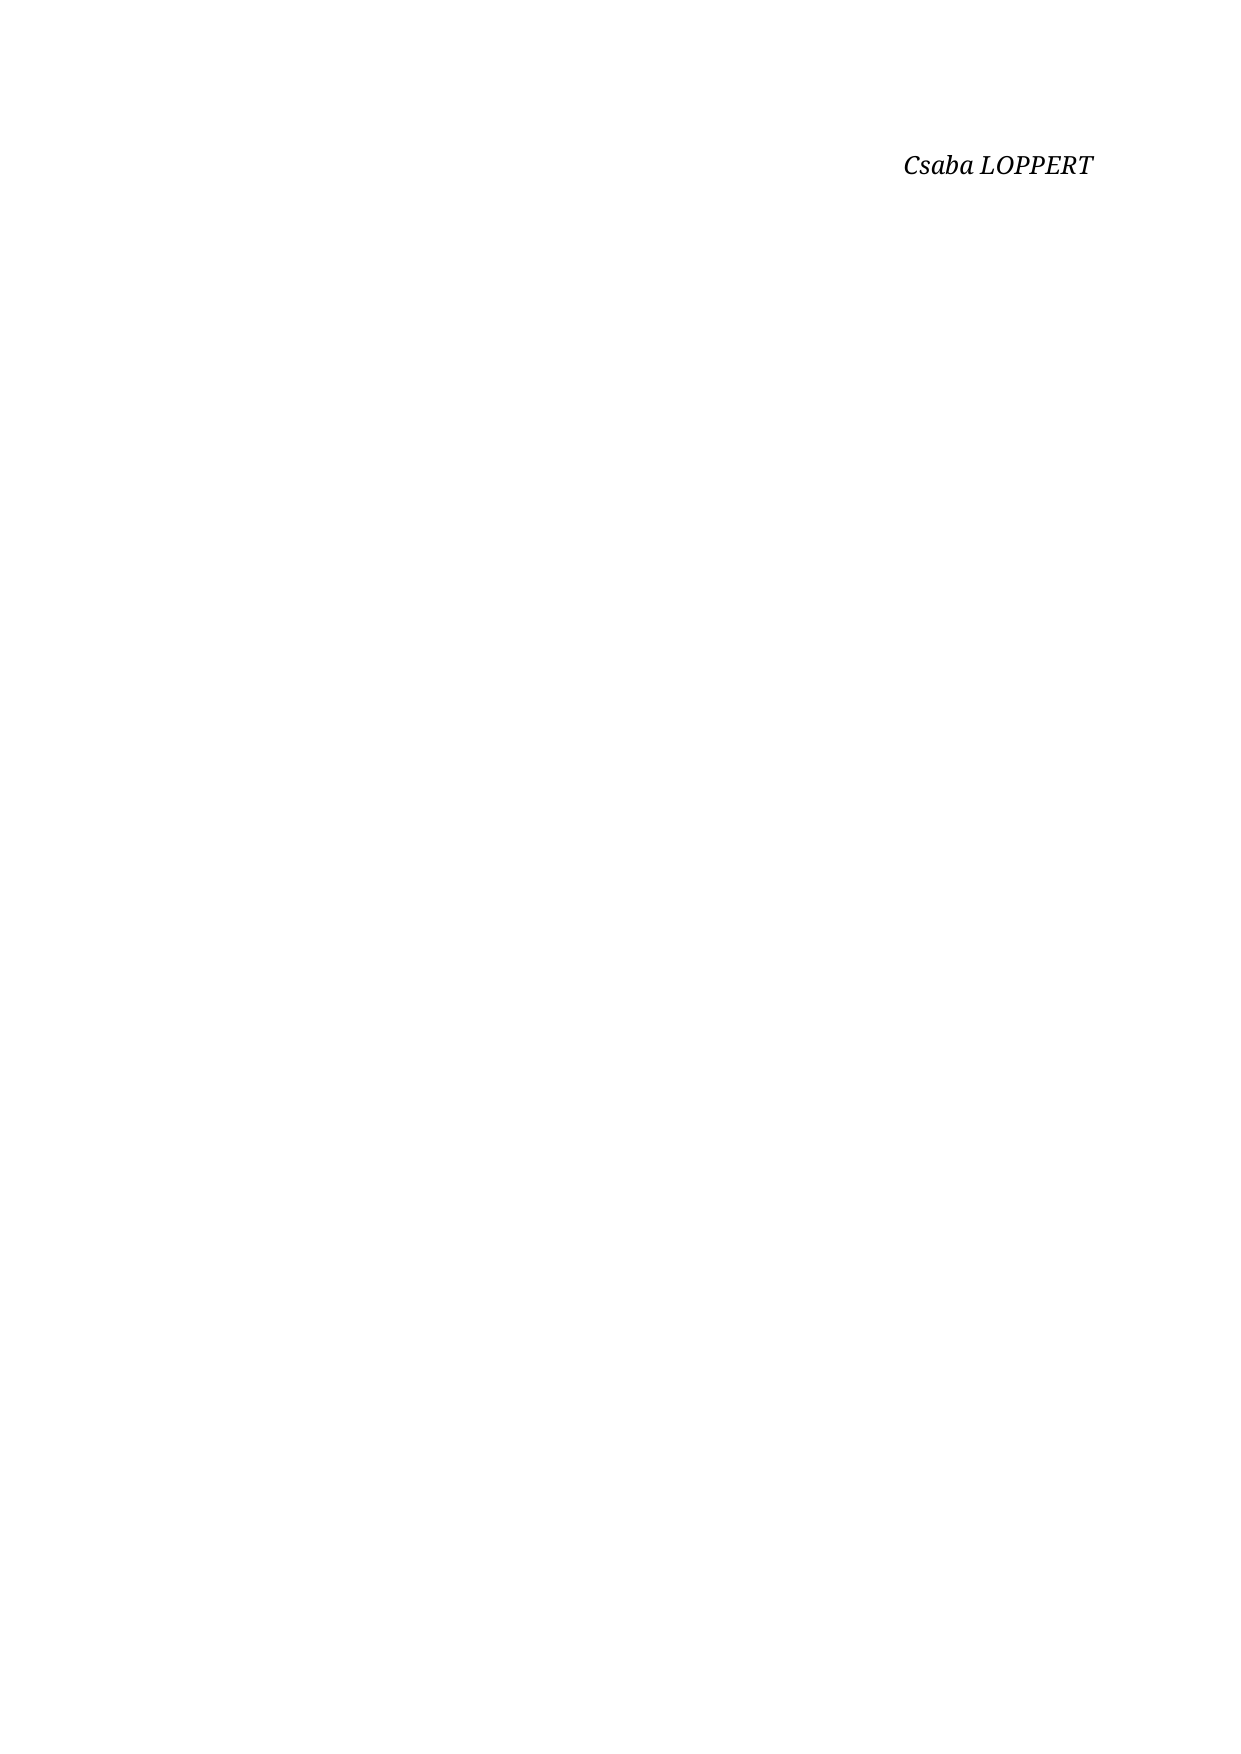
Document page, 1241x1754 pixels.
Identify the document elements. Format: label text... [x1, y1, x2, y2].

text Csaba LOPPERT [221, 148, 1092, 182]
